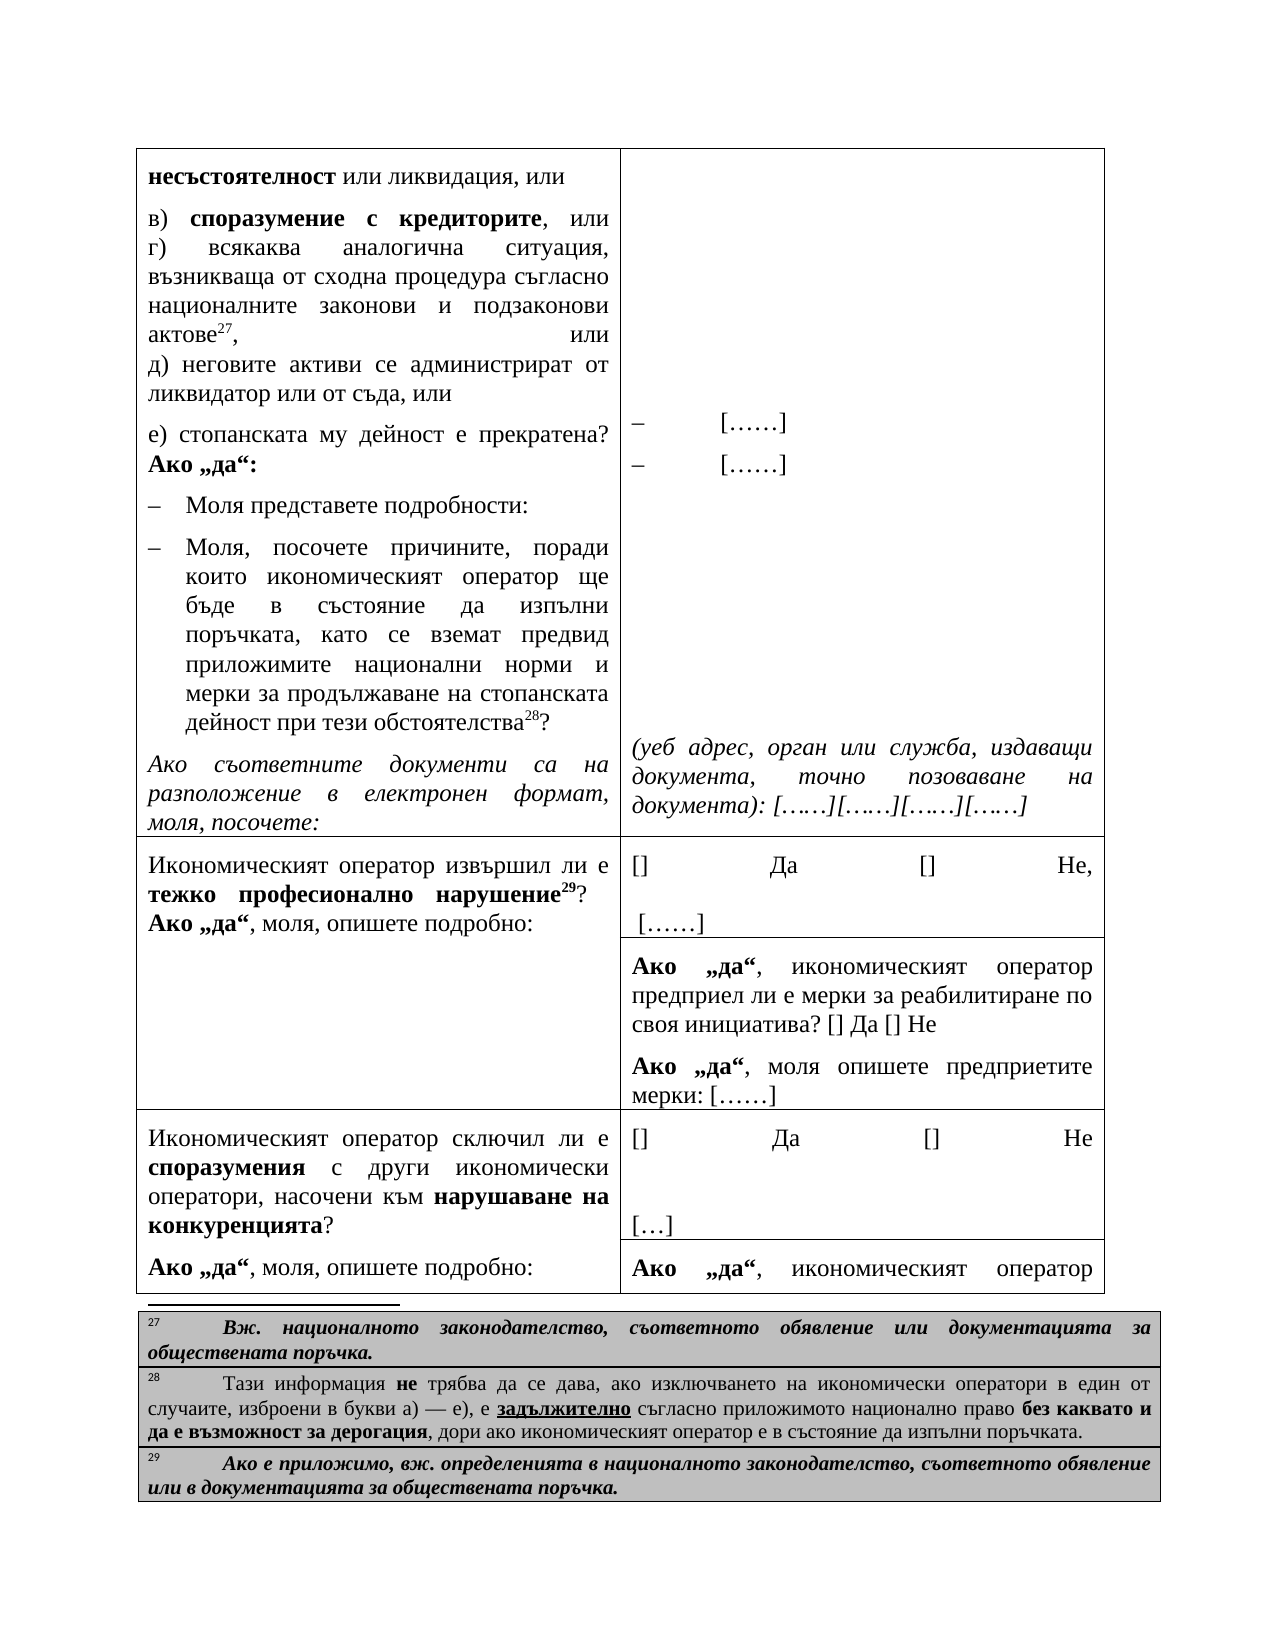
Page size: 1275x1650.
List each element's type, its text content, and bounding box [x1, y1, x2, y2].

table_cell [621, 1240, 1104, 1293]
table_cell [] Да [] Не, [……] [621, 837, 1104, 937]
table_cell [] Да [] Не […] [621, 1110, 1104, 1239]
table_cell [621, 149, 1104, 836]
table_cell Икономическият оператор извършил ли е тежко професионално нарушение? Ако „да“, моля, опишете подробно: [137, 837, 620, 1109]
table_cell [137, 149, 620, 836]
table_cell Икономическият оператор сключил ли е споразумения с други икономически оператори, насочени към нарушаване на конкуренцията? Ако „да“, моля, опишете подробно: [137, 1110, 620, 1293]
